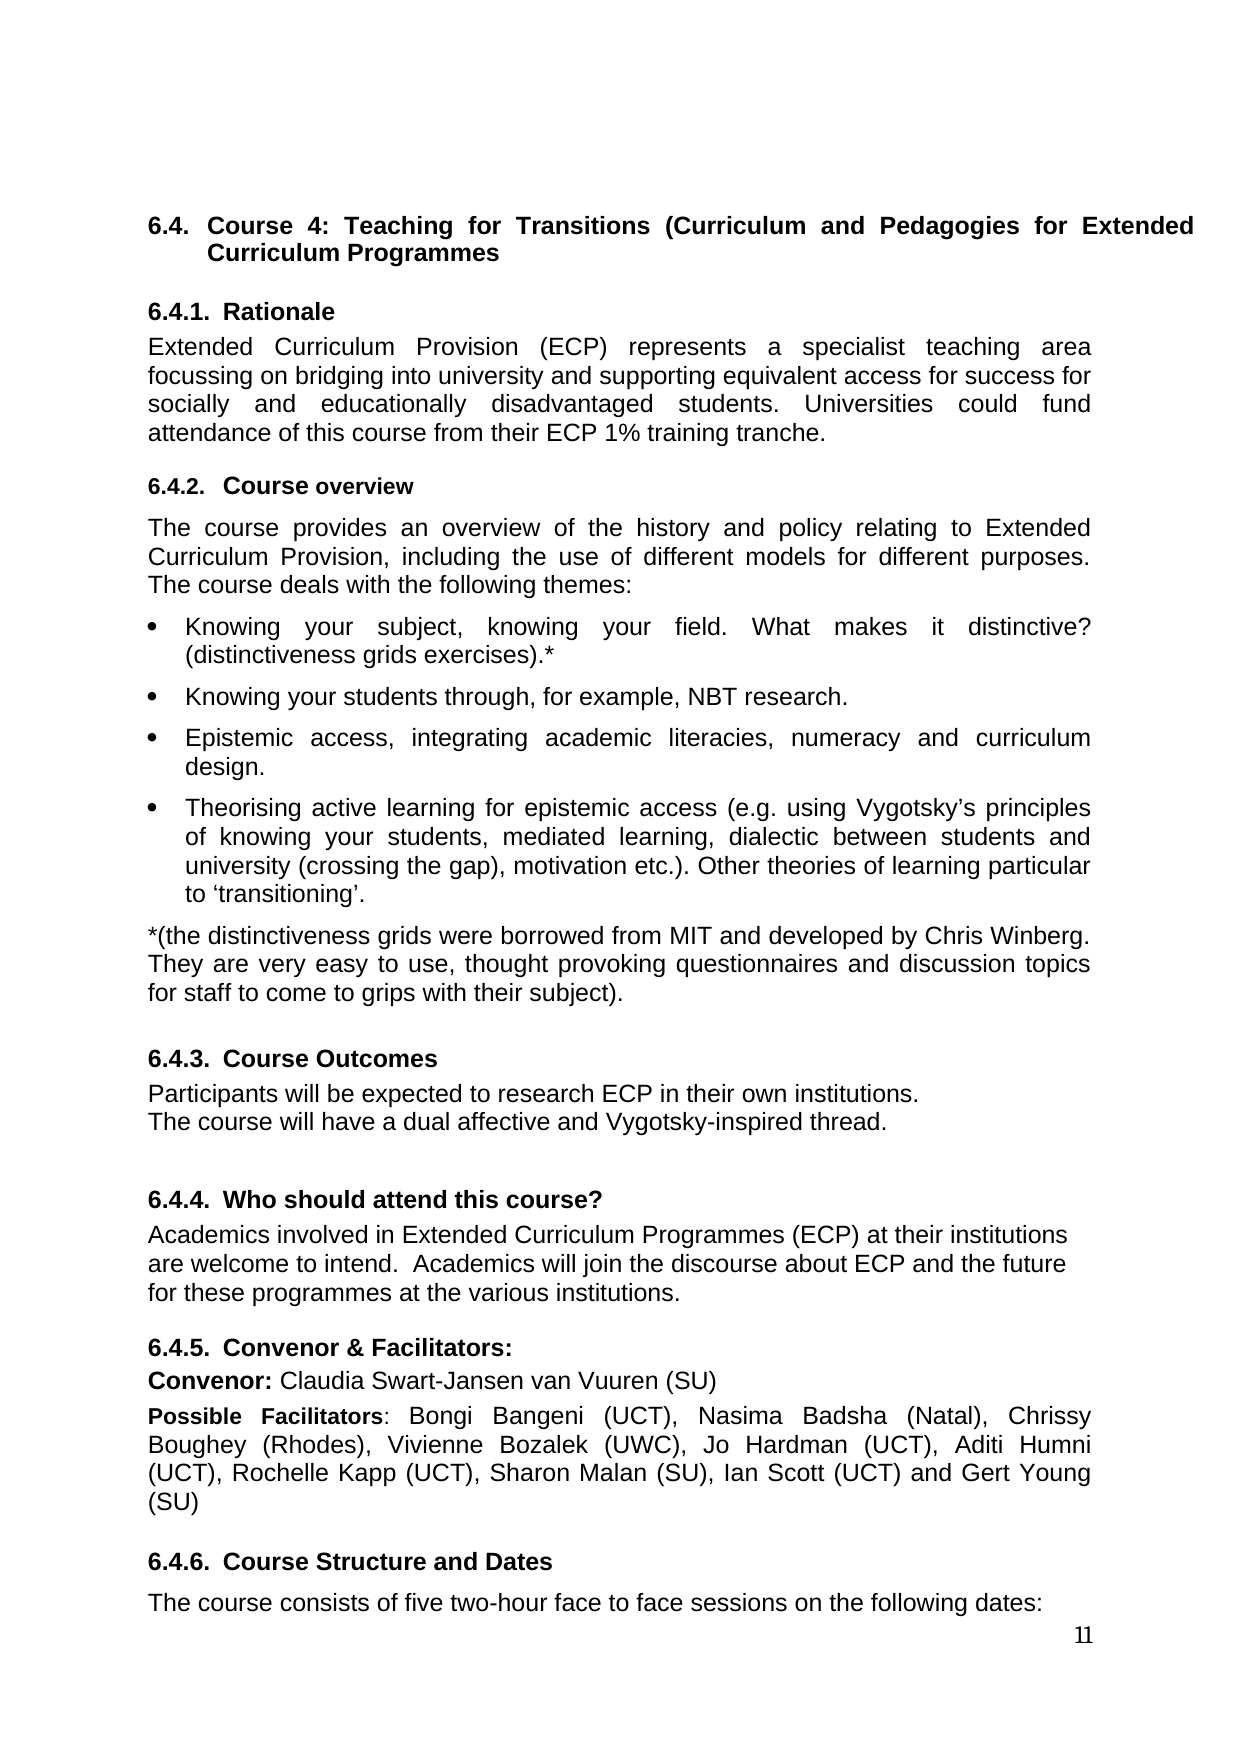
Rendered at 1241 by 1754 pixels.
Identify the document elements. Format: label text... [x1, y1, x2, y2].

list Convenor & Facilitators: [148, 1335, 1196, 1362]
text Convenor: Claudia Swart-Jansen van Vuuren (SU) [148, 1368, 1196, 1395]
text *(the distinctiveness grids were borrowed from MIT and developed by Chris Winberg. They are very easy to use, thought provoking questionnaires and discussion topics for staff to come to grips with their subject). [148, 921, 1092, 1007]
text Participants will be expected to research ECP in their own institutions. [148, 1078, 1092, 1107]
list Course Outcomes [148, 1046, 1196, 1073]
list Epistemic access, integrating academic literacies, numeracy and curriculum design. [148, 723, 1092, 781]
list Course overview [148, 473, 1196, 500]
list Knowing your subject, knowing your field. What makes it distinctive? (distinctiveness grids exercises).* [148, 611, 1092, 669]
text Possible Facilitators: Bongi Bangeni (UCT), Nasima Badsha (Natal), Chrissy Boughey (Rhodes), Vivienne Bozalek (UWC), Jo Hardman (UCT), Aditi Humni (UCT), Rochelle Kapp (UCT), Sharon Malan (SU), Ian Scott (UCT) and Gert Young (SU) [148, 1401, 1092, 1516]
text Academics involved in Extended Curriculum Programmes (ECP) at their institutions are welcome to intend. Academics will join the discourse about ECP and the future for these programmes at the various institutions. [148, 1220, 1092, 1306]
list Course 4: Teaching for Transitions (Curriculum and Pedagogies for Extended Curriculum Programmes [148, 213, 1196, 267]
list Theorising active learning for epistemic access (e.g. using Vygotsky’s principles of knowing your students, mediated learning, dialectic between students and university (crossing the gap), motivation etc.). Other theories of learning particular to ‘transitioning’. [148, 793, 1092, 908]
list Rationale [148, 299, 1196, 326]
text The course will have a dual affective and Vygotsky-inspired thread. [148, 1107, 1092, 1136]
list Course Structure and Dates [148, 1549, 1196, 1576]
text The course consists of five two-hour face to face sessions on the following dates: [148, 1588, 1092, 1617]
list Who should attend this course? [148, 1187, 1196, 1214]
text Extended Curriculum Provision (ECP) represents a specialist teaching area focussing on bridging into university and supporting equivalent access for success for socially and educationally disadvantaged students. Universities could fund attendance of this course from their ECP 1% training tranche. [148, 332, 1092, 447]
text The course provides an overview of the history and policy relating to Extended Curriculum Provision, including the use of different models for different purposes. The course deals with the following themes: [148, 513, 1092, 599]
list Knowing your students through, for example, NBT research. [148, 682, 1092, 710]
